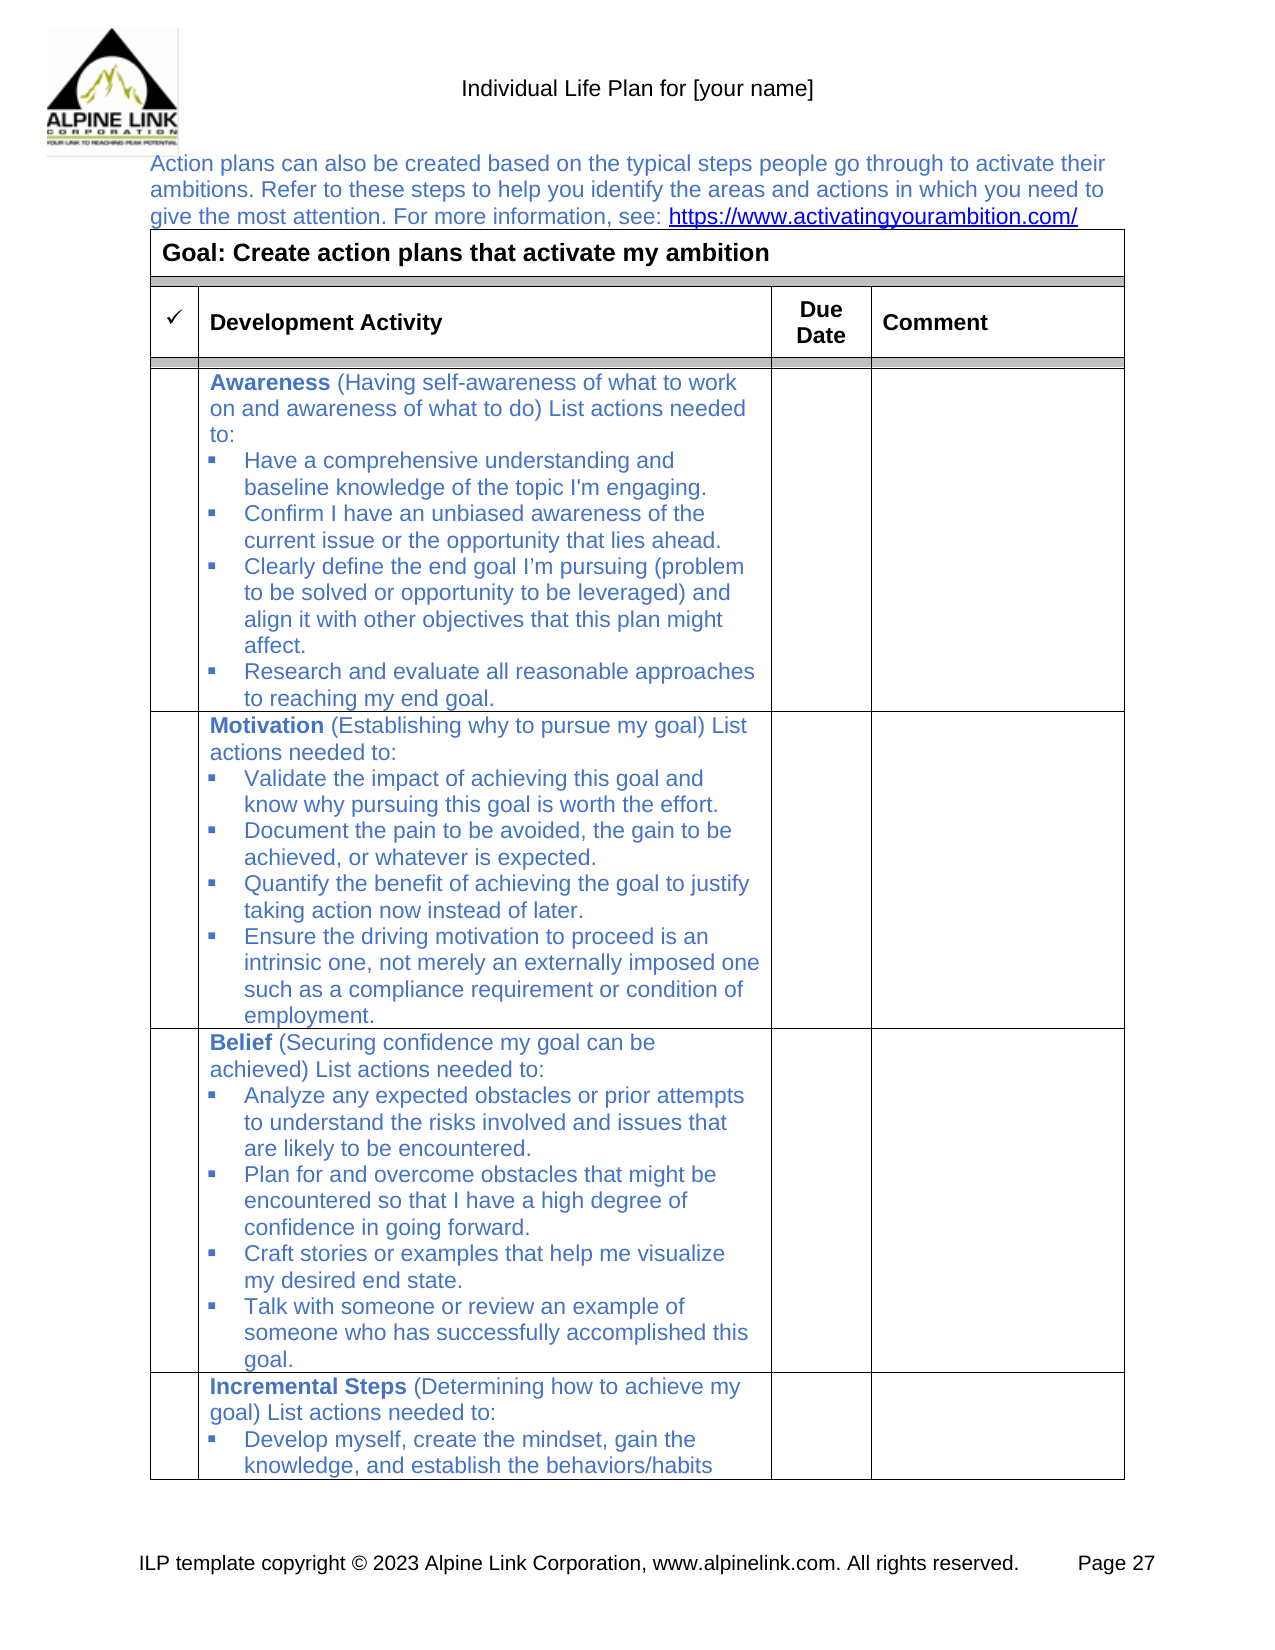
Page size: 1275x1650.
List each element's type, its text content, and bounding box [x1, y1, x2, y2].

table_cell [151, 712, 198, 1028]
text Action plans can also be created based on the typical steps people go through to activate their ambitions. Refer to these steps to help you identify the areas and actions in which you need to give the most attention. For more information, see: https://www.activatingyourambition.com/ [150, 150, 1125, 229]
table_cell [199, 1373, 771, 1478]
table_cell [872, 369, 1124, 711]
table_cell [151, 287, 198, 357]
table_cell [772, 369, 871, 711]
table_cell [872, 1029, 1124, 1372]
table_cell Development Activity [199, 287, 771, 357]
table_cell [151, 1029, 198, 1372]
table_cell [151, 358, 198, 367]
table_cell [151, 1373, 198, 1478]
table_cell Comment [872, 287, 1124, 357]
picture [46, 28, 180, 158]
table_cell Due Date [772, 287, 871, 357]
table_cell [199, 358, 771, 367]
table_cell [772, 358, 871, 367]
table_cell [872, 712, 1124, 1028]
table_cell [872, 358, 1124, 367]
table_cell Belief (Securing confidence my goal can be achieved) List actions needed to: Analyze any expected obstacles or prior attempts to understand the risks involved and issues that are likely to be encountered. Plan for and overcome obstacles that might be encountered so that I have a high degree of confidence in going forward. Craft stories or examples that help me visualize my desired end state. Talk with someone or review an example of someone who has successfully accomplished this goal. [199, 1029, 771, 1372]
table_header Goal: Create action plans that activate my ambition [151, 230, 1124, 276]
table_cell [772, 1029, 871, 1372]
table_cell Awareness (Having self-awareness of what to work on and awareness of what to do) List actions needed to: Have a comprehensive understanding and baseline knowledge of the topic I'm engaging. Confirm I have an unbiased awareness of the current issue or the opportunity that lies ahead. Clearly define the end goal I’m pursuing (problem to be solved or opportunity to be leveraged) and align it with other objectives that this plan might affect. Research and evaluate all reasonable approaches to reaching my end goal. [199, 369, 771, 711]
table_cell [151, 277, 1124, 286]
table_cell [772, 1373, 871, 1478]
table_cell Motivation (Establishing why to pursue my goal) List actions needed to: Validate the impact of achieving this goal and know why pursuing this goal is worth the effort. Document the pain to be avoided, the gain to be achieved, or whatever is expected. Quantify the benefit of achieving the goal to justify taking action now instead of later. Ensure the driving motivation to proceed is an intrinsic one, not merely an externally imposed one such as a compliance requirement or condition of employment. [199, 712, 771, 1028]
table_cell [772, 712, 871, 1028]
table_cell [151, 369, 198, 711]
table_cell [872, 1373, 1124, 1478]
